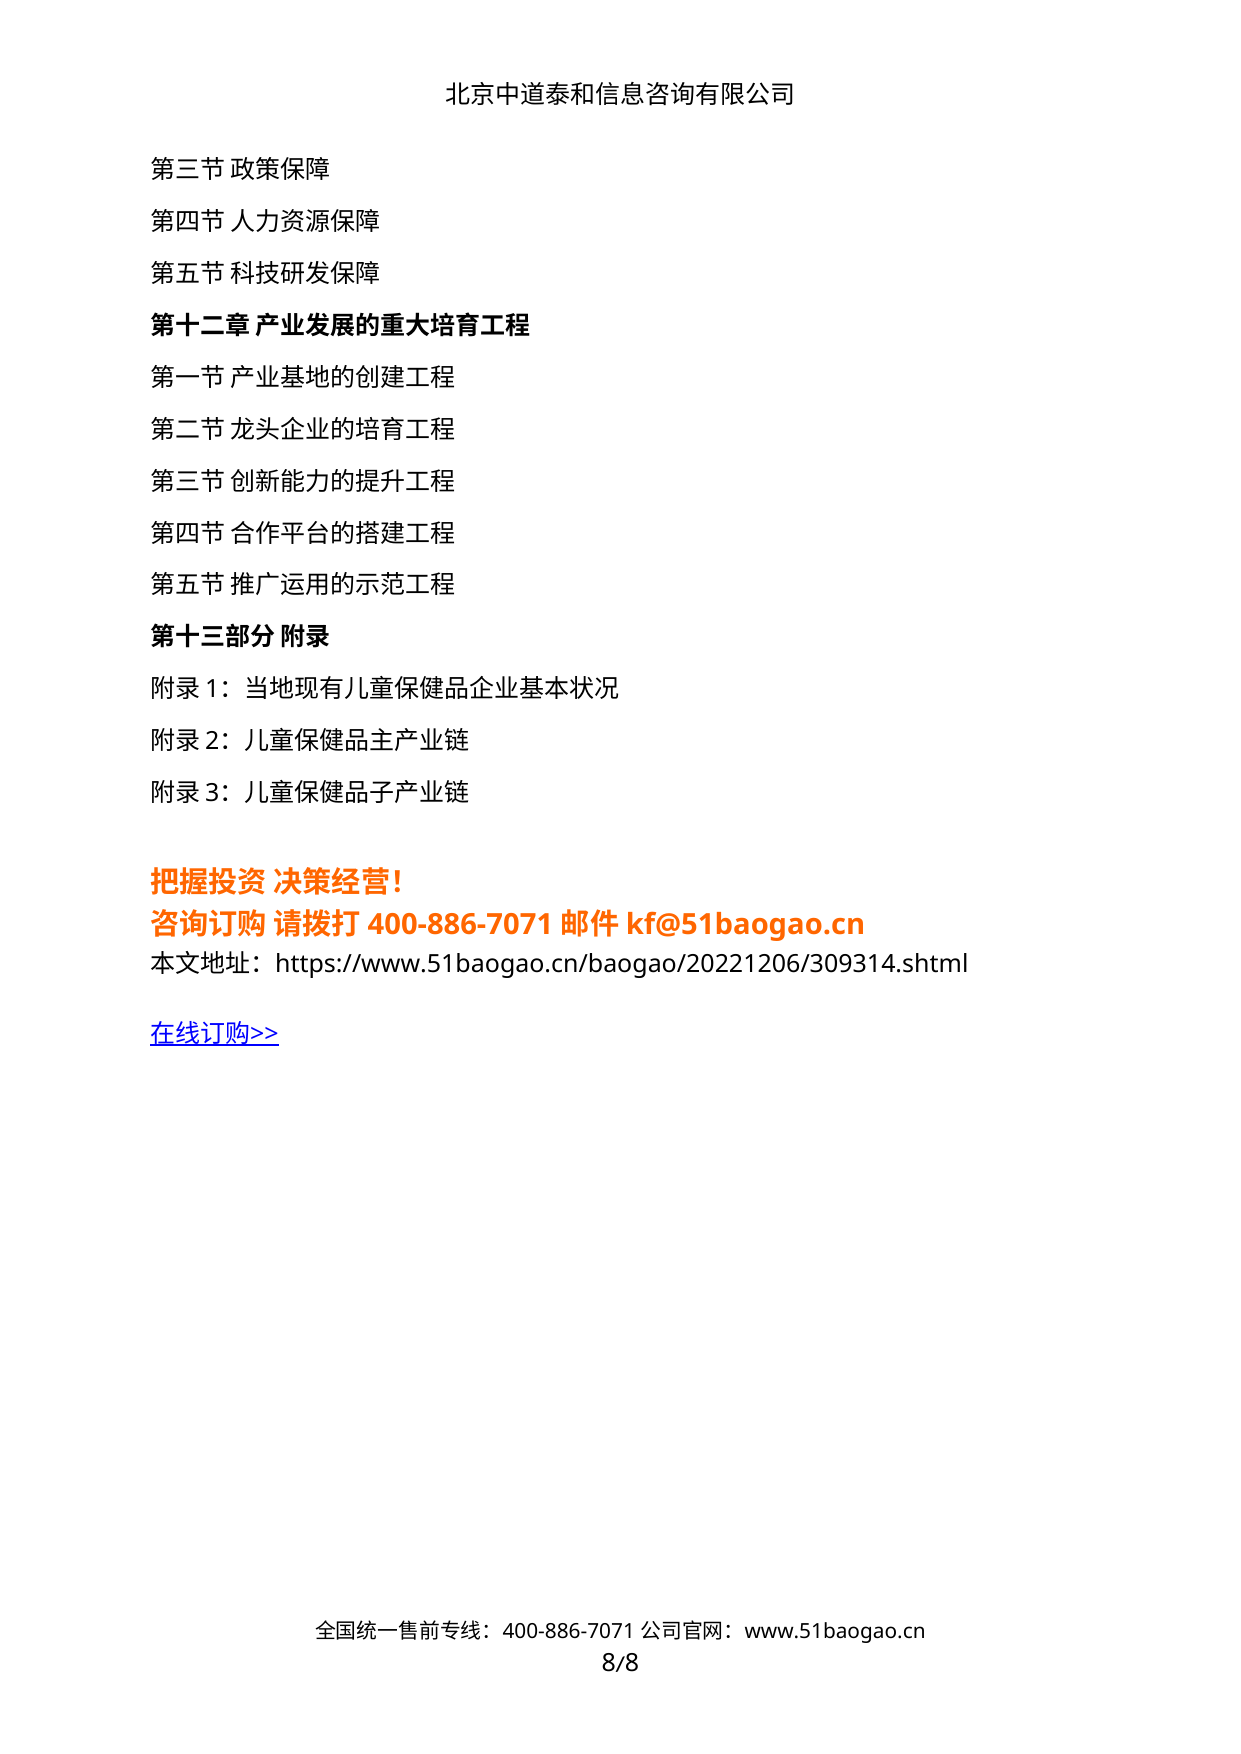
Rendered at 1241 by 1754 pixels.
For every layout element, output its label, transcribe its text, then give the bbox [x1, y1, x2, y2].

text 第三节 政策保障 [150, 150, 1090, 186]
text 附录2：儿童保健品主产业链 [150, 721, 1090, 757]
text 把握投资 决策经营！咨询订购 请拨打 400-886-7071 邮件 kf@51baogao.cn本文地址：https://www.51baogao.cn/baogao/20221206/309314.shtml [150, 824, 1090, 979]
text 第四节 人力资源保障 [150, 202, 1090, 238]
text 第十三部分 附录 [150, 617, 1090, 653]
text 第四节 合作平台的搭建工程 [150, 513, 1090, 549]
text 在线订购>> [150, 979, 1090, 1050]
text 第二节 龙头企业的培育工程 [150, 409, 1090, 446]
text 附录3：儿童保健品子产业链 [150, 772, 1090, 809]
text 附录1：当地现有儿童保健品企业基本状况 [150, 669, 1090, 705]
text 第一节 产业基地的创建工程 [150, 357, 1090, 394]
text 第十二章 产业发展的重大培育工程 [150, 306, 1090, 342]
text 第五节 推广运用的示范工程 [150, 565, 1090, 601]
text 第五节 科技研发保障 [150, 254, 1090, 290]
text 第三节 创新能力的提升工程 [150, 461, 1090, 497]
